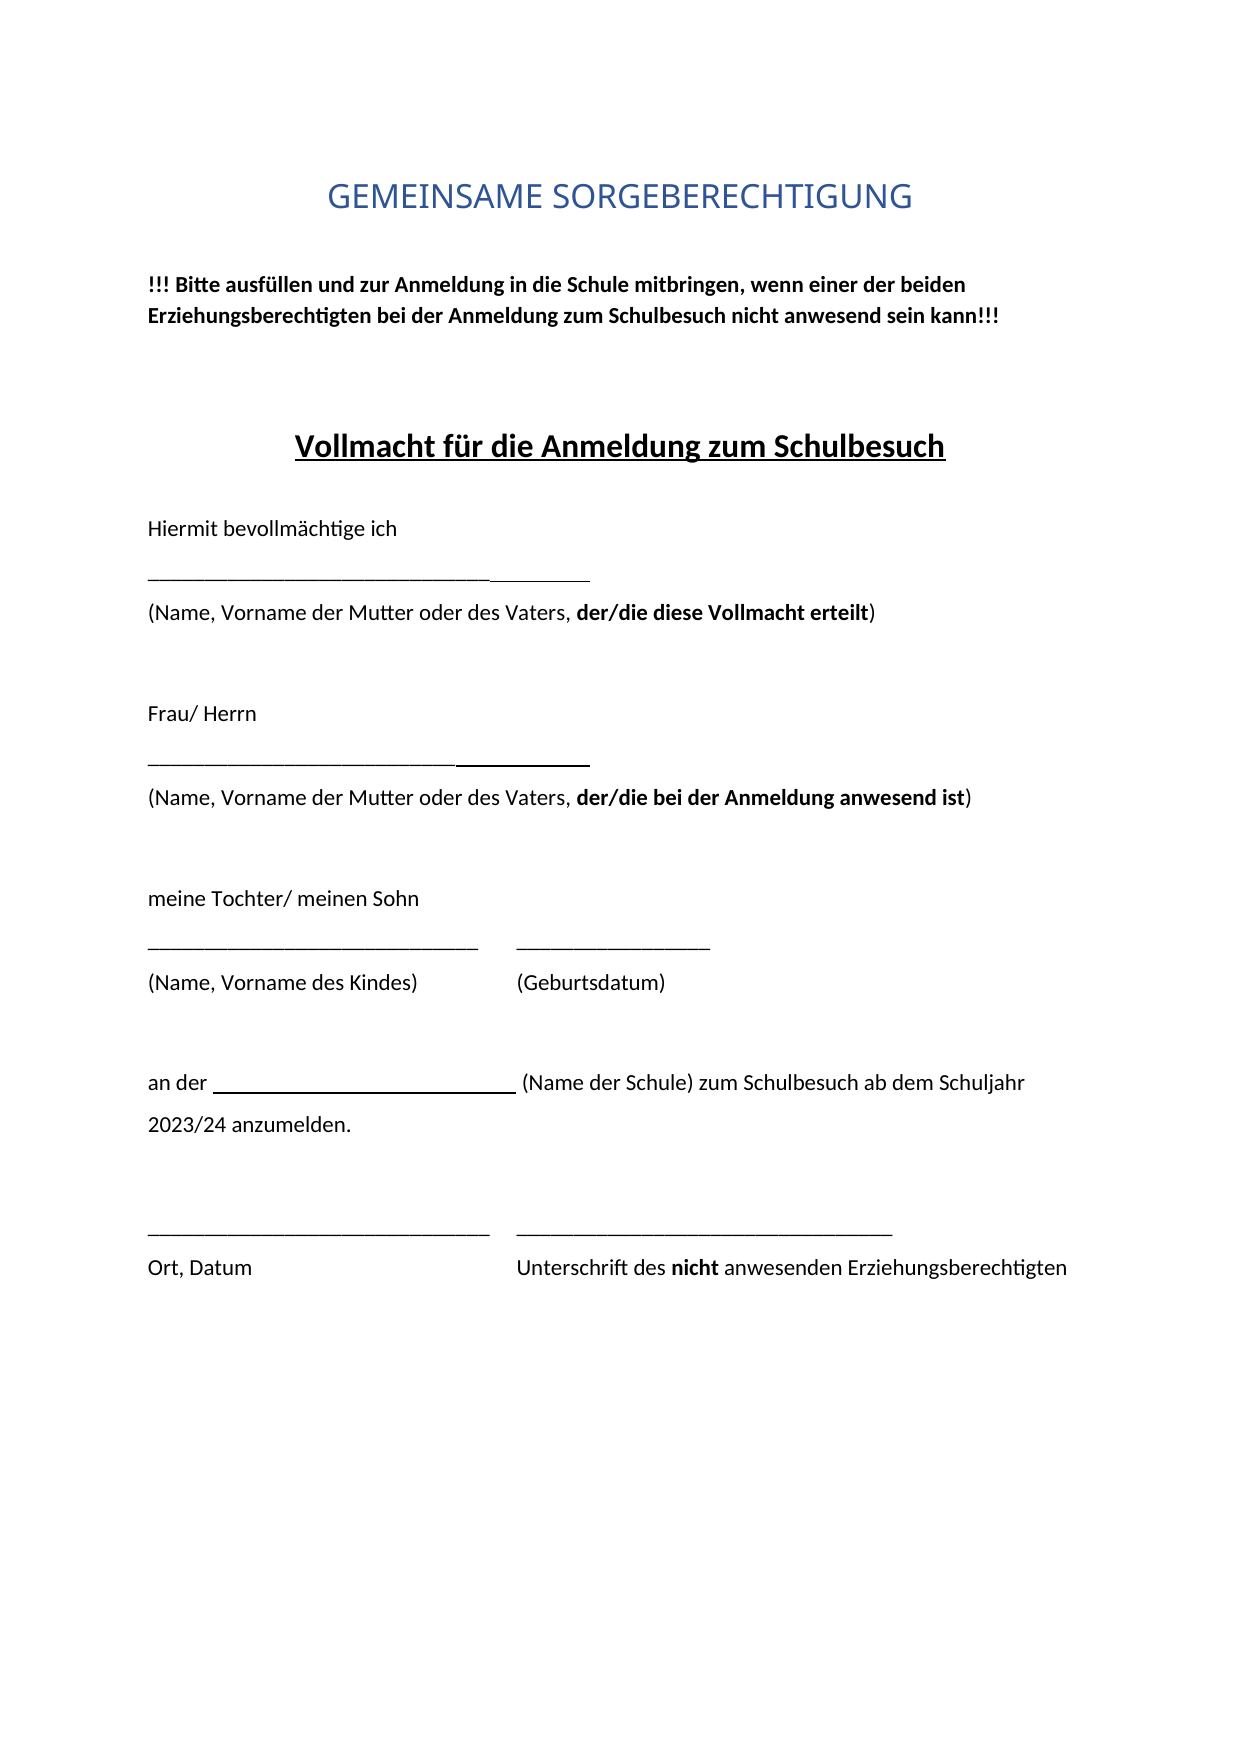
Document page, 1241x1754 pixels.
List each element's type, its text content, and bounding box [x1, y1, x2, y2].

text an der (Name der Schule) zum Schulbesuch ab dem Schuljahr 2023/24 anzumelden. [148, 1068, 1093, 1180]
text !!! Bitte ausfüllen und zur Anmeldung in die Schule mitbringen, wenn einer der beiden Erziehungsberechtigten bei der Anmeldung zum Schulbesuch nicht anwesend sein kann!!! [148, 271, 1093, 359]
text meine Tochter/ meinen Sohn _____________________________ _________________ (Name, Vorname des Kindes) (Geburtsdatum) [148, 884, 1093, 1038]
subtitle GEMEINSAME SORGEBERECHTIGUNG [148, 173, 1093, 267]
text ______________________________ _________________________________ Ort, Datum Unterschrift des nicht anwesenden Erziehungsberechtigten [148, 1211, 1093, 1281]
text Vollmacht für die Anmeldung zum Schulbesuch [148, 425, 1093, 496]
text Frau/ Herrn ___________________________ (Name, Vorname der Mutter oder des Vaters, der/die bei der Anmeldung anwesend ist) [148, 699, 1093, 853]
text Hiermit bevollmächtige ich ______________________________ (Name, Vorname der Mutter oder des Vaters, der/die diese Vollmacht erteilt) [148, 514, 1093, 668]
